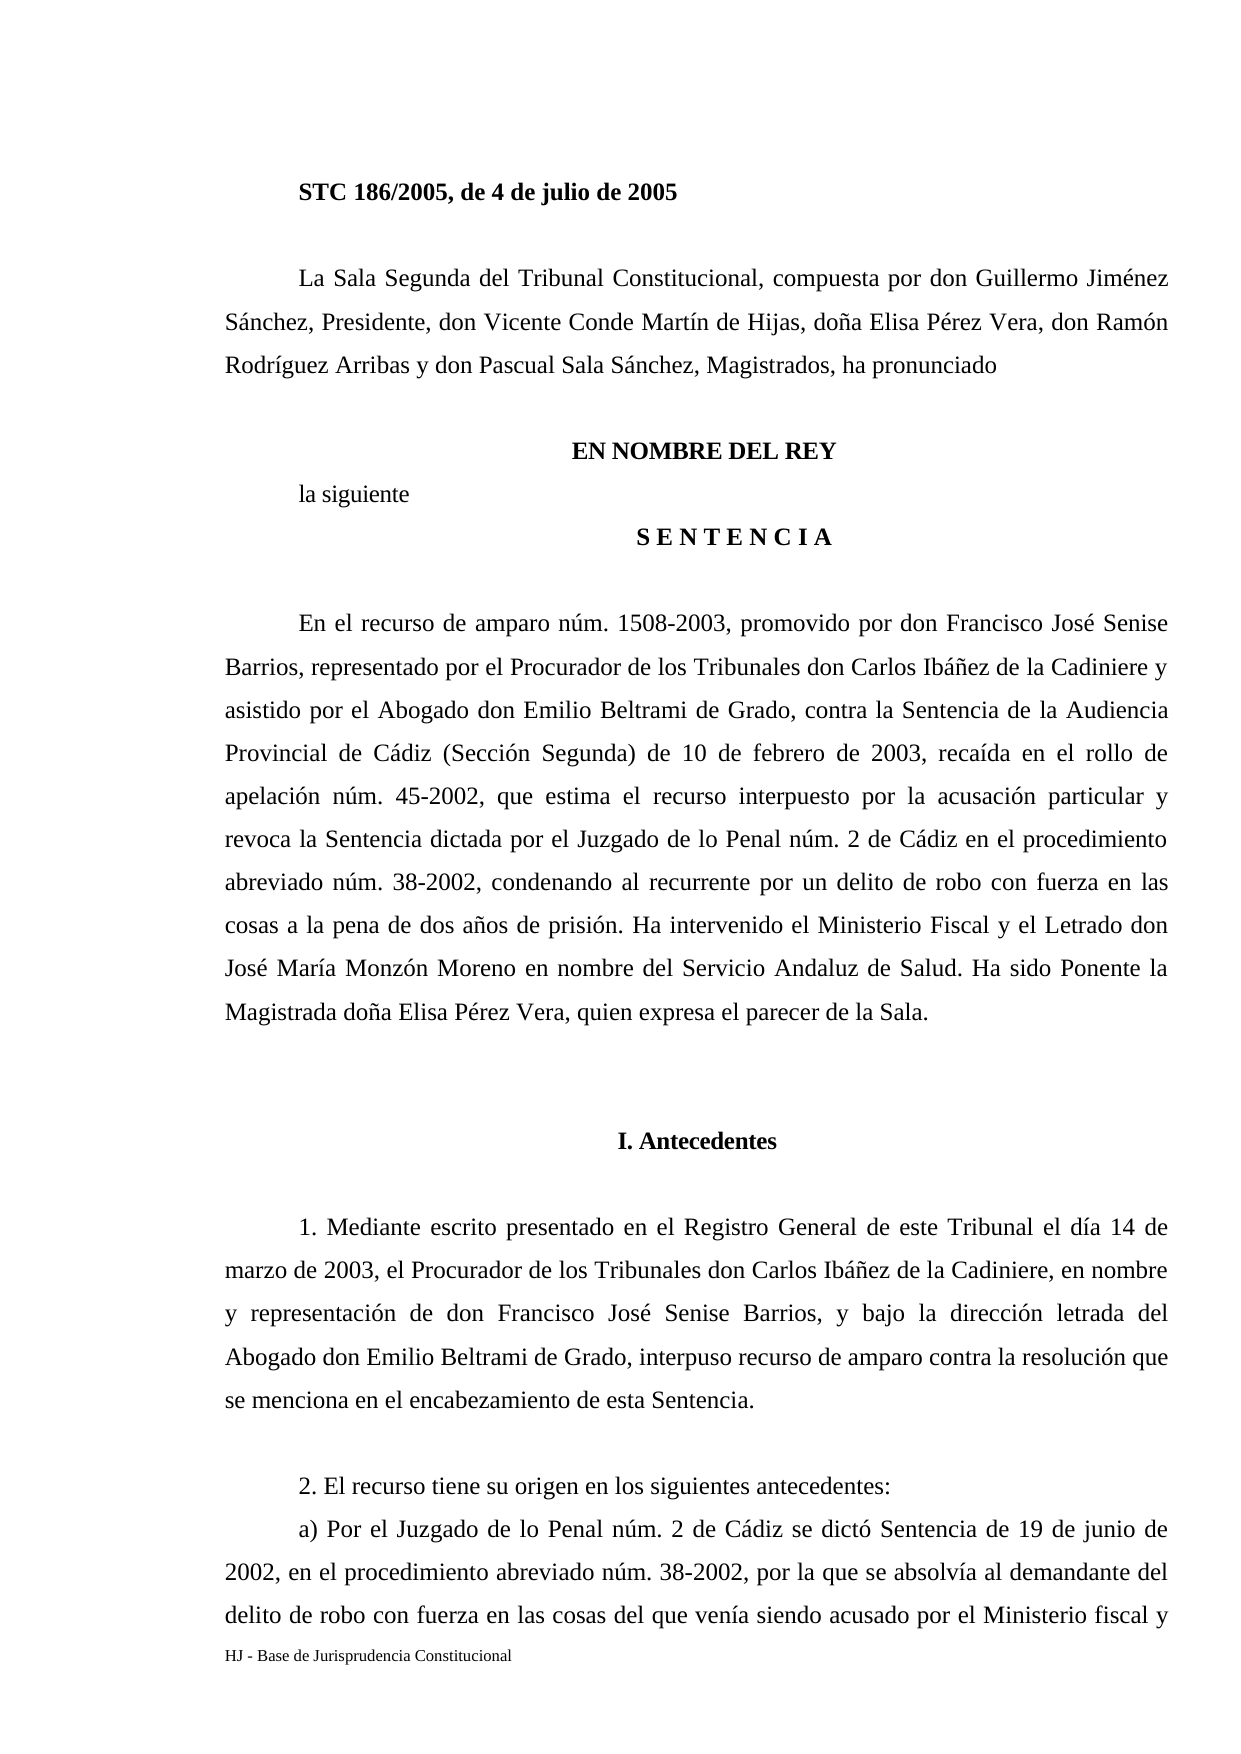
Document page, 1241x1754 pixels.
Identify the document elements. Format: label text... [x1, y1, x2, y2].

text S E N T E N C I A [224, 522, 1169, 551]
text la siguiente [224, 479, 1110, 508]
text La Sala Segunda del Tribunal Constitucional, compuesta por don Guillermo Jiménez Sánchez, Presidente, don Vicente Conde Martín de Hijas, doña Elisa Pérez Vera, don Ramón Rodríguez Arribas y don Pascual Sala Sánchez, Magistrados, ha pronunciado [224, 263, 1169, 378]
text STC 186/2005, de 4 de julio de 2005 [224, 177, 1169, 206]
text 1. Mediante escrito presentado en el Registro General de este Tribunal el día 14 de marzo de 2003, el Procurador de los Tribunales don Carlos Ibáñez de la Cadiniere, en nombre y representación de don Francisco José Senise Barrios, y bajo la dirección letrada del Abogado don Emilio Beltrami de Grado, interpuso recurso de amparo contra la resolución que se menciona en el encabezamiento de esta Sentencia. [224, 1212, 1169, 1413]
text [224, 1514, 1169, 1629]
text En el recurso de amparo núm. 1508-2003, promovido por don Francisco José Senise Barrios, representado por el Procurador de los Tribunales don Carlos Ibáñez de la Cadiniere y asistido por el Abogado don Emilio Beltrami de Grado, contra la Sentencia de la Audiencia Provincial de Cádiz (Sección Segunda) de 10 de febrero de 2003, recaída en el rollo de apelación núm. 45-2002, que estima el recurso interpuesto por la acusación particular y revoca la Sentencia dictada por el Juzgado de lo Penal núm. 2 de Cádiz en el procedimiento abreviado núm. 38-2002, condenando al recurrente por un delito de robo con fuerza en las cosas a la pena de dos años de prisión. Ha intervenido el Ministerio Fiscal y el Letrado don José María Monzón Moreno en nombre del Servicio Andaluz de Salud. Ha sido Ponente la Magistrada doña Elisa Pérez Vera, quien expresa el parecer de la Sala. [224, 608, 1169, 1025]
text I. Antecedentes [224, 1126, 1169, 1155]
text 2. El recurso tiene su origen en los siguientes antecedentes: [224, 1471, 1169, 1500]
text EN NOMBRE DEL REY [224, 436, 1110, 465]
